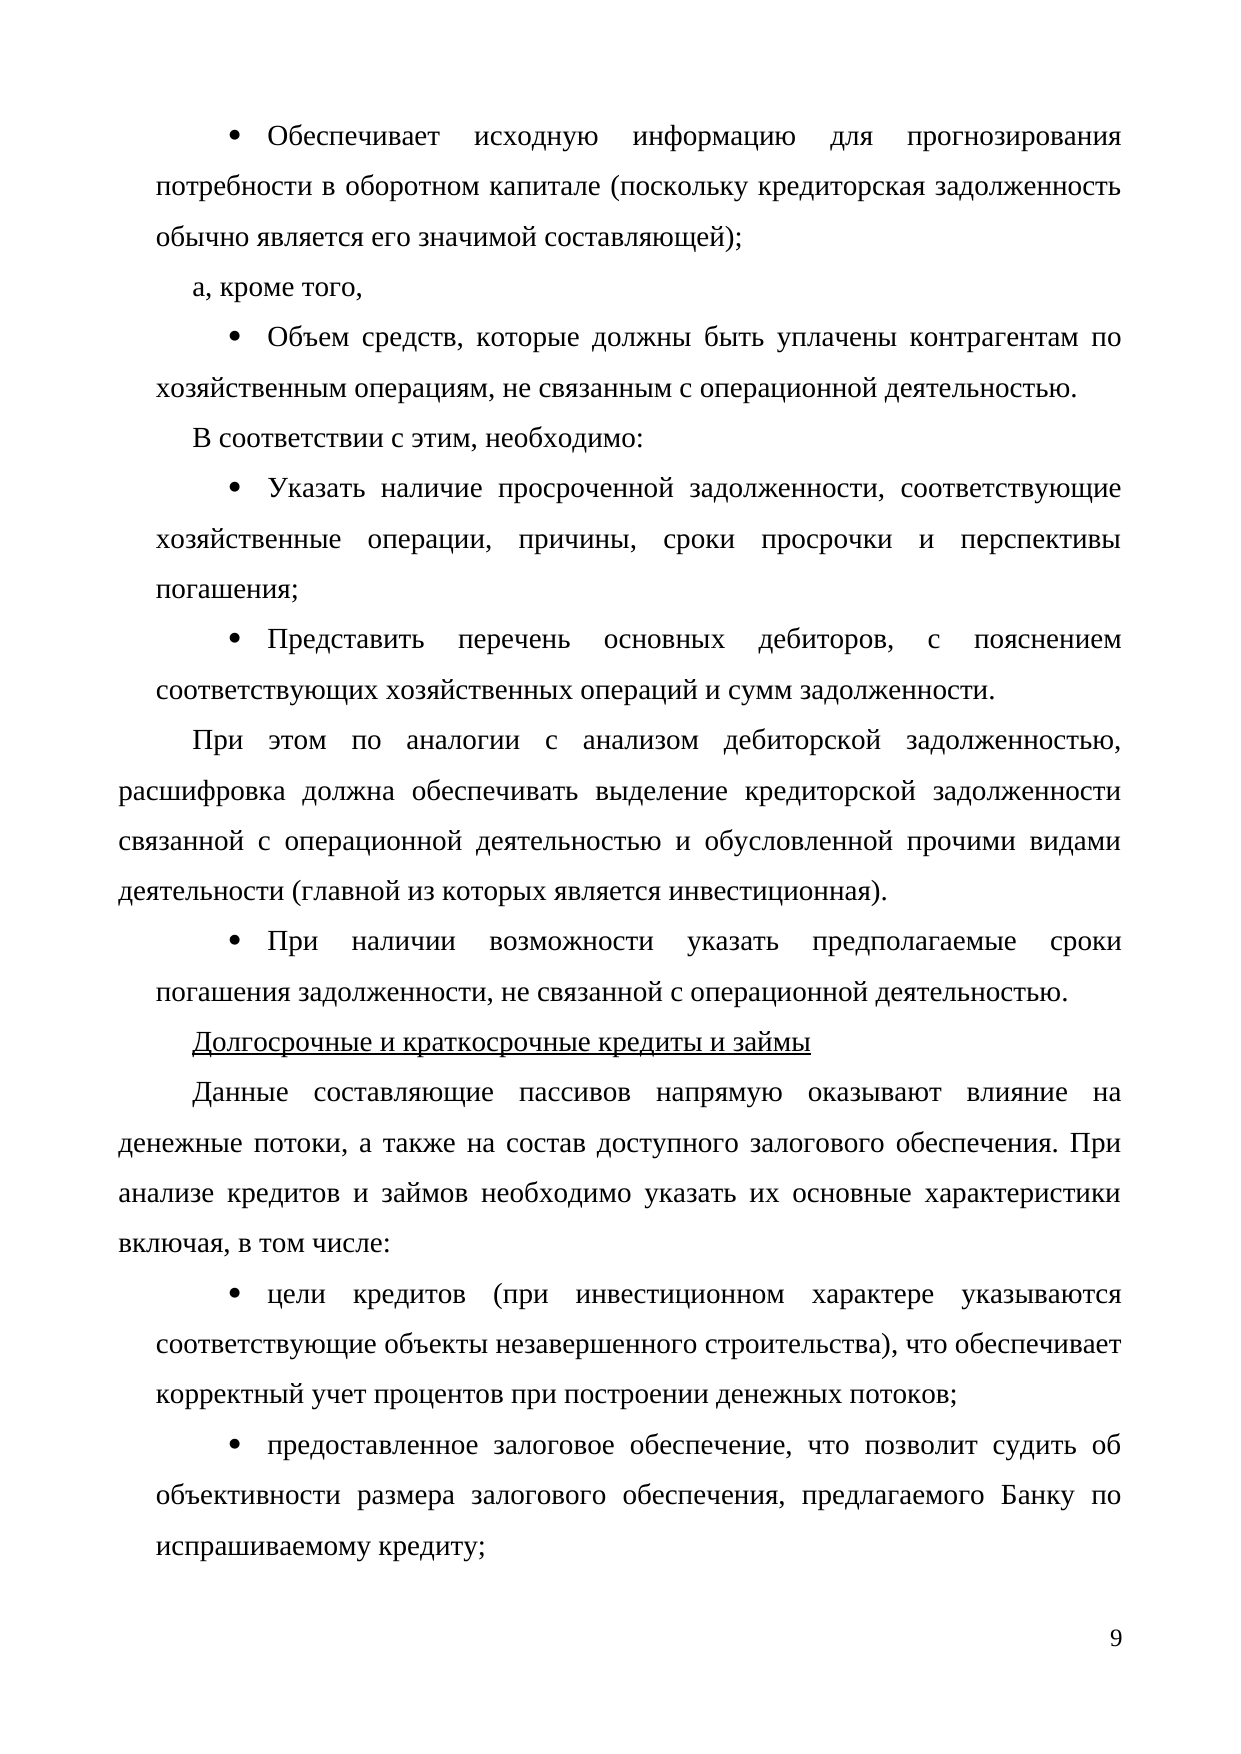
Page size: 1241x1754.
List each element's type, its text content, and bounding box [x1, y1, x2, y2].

text Данные составляющие пассивов напрямую оказывают влияние на денежные потоки, а также на состав доступного залогового обеспечения. При анализе кредитов и займов необходимо указать их основные характеристики включая, в том числе: [118, 1074, 1122, 1259]
list При наличии возможности указать предполагаемые сроки погашения задолженности, не связанной с операционной деятельностью. [156, 923, 1122, 1007]
text а, кроме того, [118, 269, 1122, 303]
list Представить перечень основных дебиторов, с пояснением соответствующих хозяйственных операций и сумм задолженности. [156, 622, 1122, 706]
list Обеспечивает исходную информацию для прогнозирования потребности в оборотном капитале (поскольку кредиторская задолженность обычно является его значимой составляющей); [156, 118, 1122, 252]
list Указать наличие просроченной задолженности, соответствующие хозяйственные операции, причины, сроки просрочки и перспективы погашения; [156, 471, 1122, 605]
list цели кредитов (при инвестиционном характере указываются соответствующие объекты незавершенного строительства), что обеспечивает корректный учет процентов при построении денежных потоков; [156, 1276, 1122, 1410]
list предоставленное залоговое обеспечение, что позволит судить об объективности размера залогового обеспечения, предлагаемого Банку по испрашиваемому кредиту; [156, 1427, 1122, 1561]
text При этом по аналогии с анализом дебиторской задолженностью, расшифровка должна обеспечивать выделение кредиторской задолженности связанной с операционной деятельностью и обусловленной прочими видами деятельности (главной из которых является инвестиционная). [118, 722, 1122, 907]
text В соответствии с этим, необходимо: [118, 420, 1122, 454]
text Долгосрочные и краткосрочные кредиты и займы [118, 1024, 1122, 1058]
list Объем средств, которые должны быть уплачены контрагентам по хозяйственным операциям, не связанным с операционной деятельностью. [156, 319, 1122, 403]
